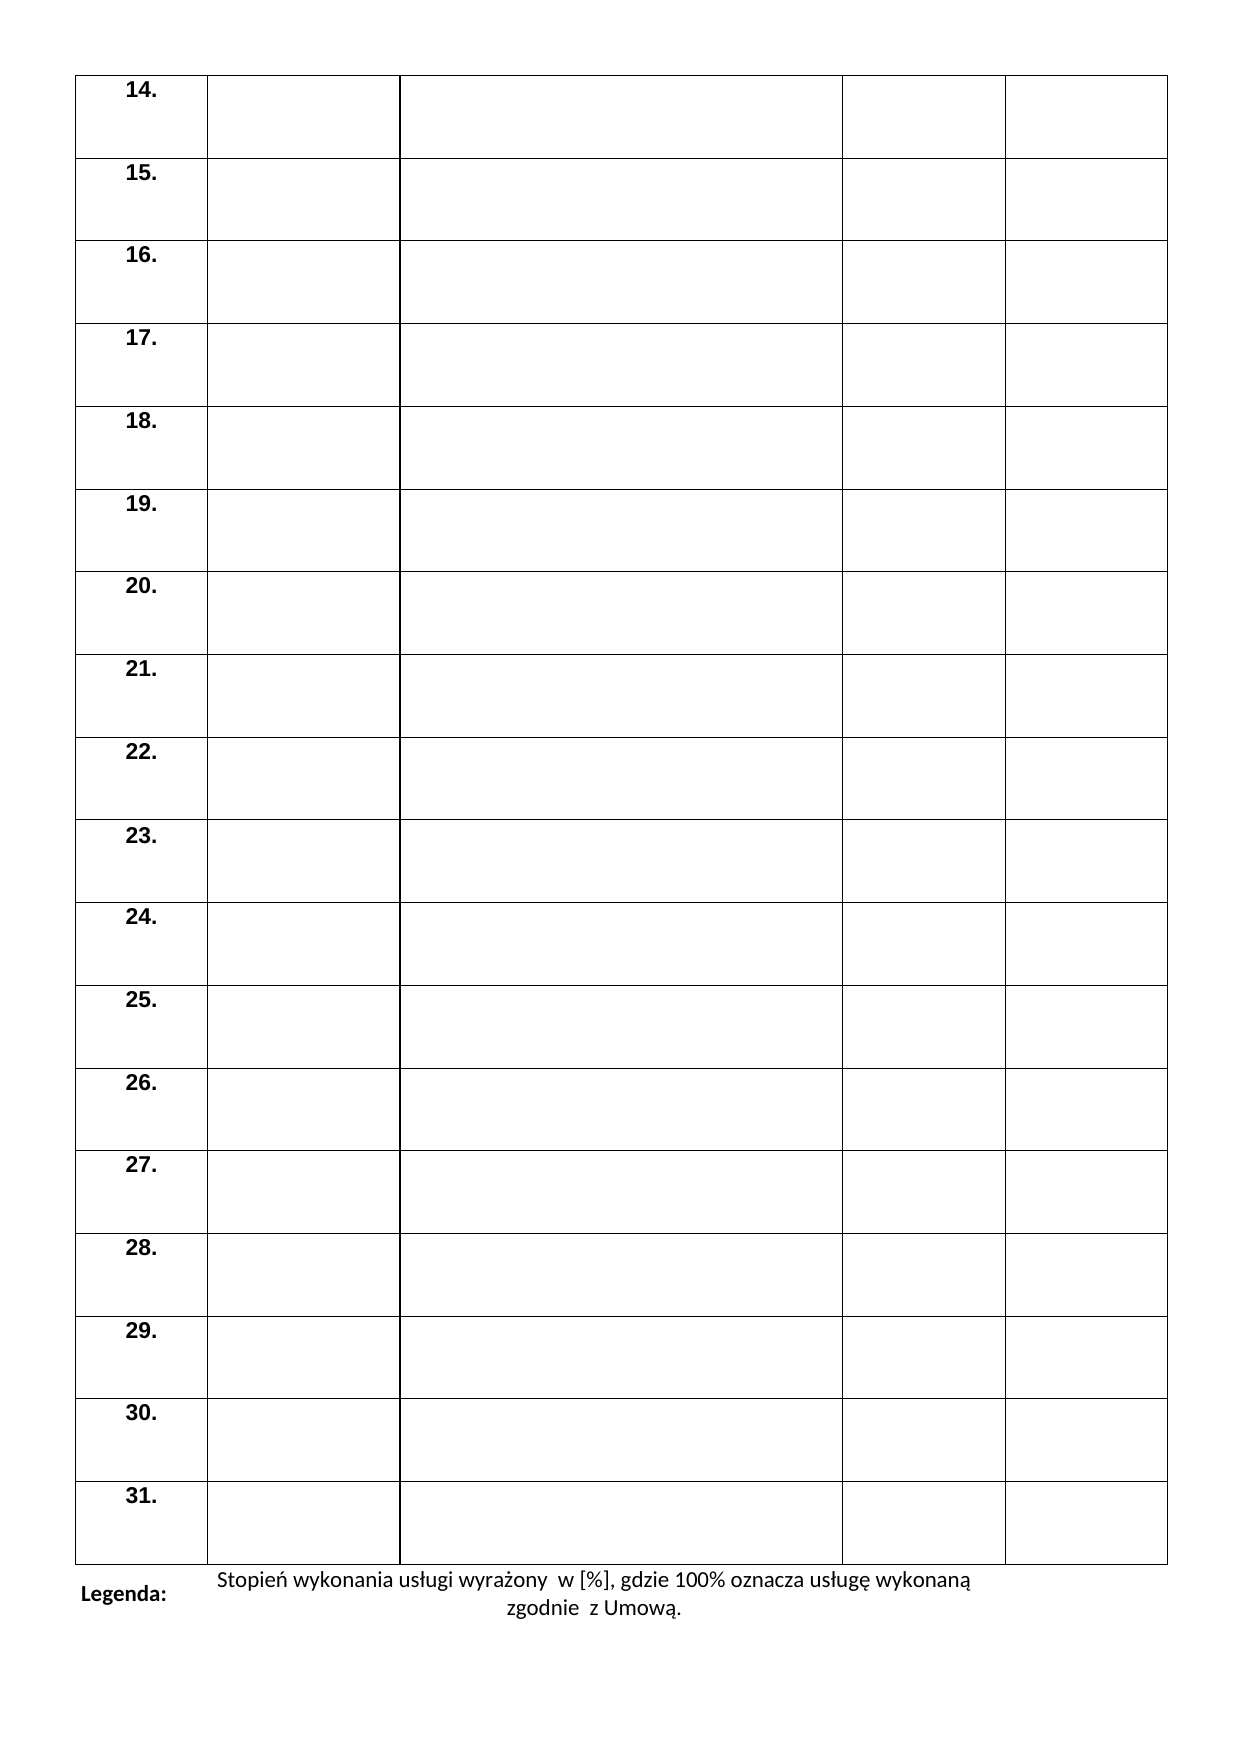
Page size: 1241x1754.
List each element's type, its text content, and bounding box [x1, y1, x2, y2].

table_cell 28. [76, 1234, 207, 1316]
table_cell [843, 159, 1005, 240]
table_cell [1006, 1399, 1167, 1481]
table_cell [208, 1234, 399, 1316]
table_cell [208, 490, 399, 571]
table_cell [208, 324, 399, 406]
table_cell [843, 241, 1005, 323]
table_cell [1006, 1151, 1167, 1233]
table_cell 30. [76, 1399, 207, 1481]
table_cell [401, 76, 842, 158]
table_cell [208, 1069, 399, 1150]
table_cell 17. [76, 324, 207, 406]
table_cell [208, 986, 399, 1067]
table_cell [843, 820, 1005, 902]
table_cell [1006, 1482, 1167, 1564]
table_cell 19. [76, 490, 207, 571]
table_cell [208, 1151, 399, 1233]
table_cell [401, 820, 842, 902]
table_cell [401, 407, 842, 488]
table_cell [208, 1482, 399, 1564]
table_cell [208, 241, 399, 323]
table_cell [208, 738, 399, 819]
table_cell 18. [76, 407, 207, 488]
table_cell [843, 1399, 1005, 1481]
table_cell [208, 572, 399, 654]
table_cell [843, 986, 1005, 1067]
table_cell [208, 76, 399, 158]
table_cell 27. [76, 1151, 207, 1233]
table_cell [1006, 1317, 1167, 1398]
table_cell [401, 1399, 842, 1481]
table_cell [1006, 407, 1167, 488]
table_cell 15. [76, 159, 207, 240]
table_cell 24. [76, 903, 207, 985]
table_cell [1006, 159, 1167, 240]
table_header Stopień wykonania usługi wyrażony w [%], gdzie 100% oznacza usługę wykonaną zgodnie z Umową. [178, 1565, 1011, 1621]
table_cell 20. [76, 572, 207, 654]
table_cell [1006, 241, 1167, 323]
table_cell 16. [76, 241, 207, 323]
table_cell [208, 1317, 399, 1398]
table_cell [843, 76, 1005, 158]
table_cell [401, 986, 842, 1067]
table_header Legenda: [74, 1565, 178, 1621]
table_cell 23. 22 [76, 820, 207, 902]
table_cell [401, 241, 842, 323]
table_cell [1006, 76, 1167, 158]
table_cell [208, 903, 399, 985]
table_cell 26. [76, 1069, 207, 1150]
table_cell [208, 1399, 399, 1481]
table_cell [843, 903, 1005, 985]
table_cell [401, 490, 842, 571]
table_cell [401, 655, 842, 737]
table_cell [843, 1317, 1005, 1398]
table_cell [1006, 903, 1167, 985]
table_cell [401, 1069, 842, 1150]
table_cell [843, 407, 1005, 488]
table_cell [843, 1151, 1005, 1233]
table_cell 21. [76, 655, 207, 737]
table_cell [401, 572, 842, 654]
table_cell [843, 572, 1005, 654]
table_cell [1006, 655, 1167, 737]
table_cell [1006, 1069, 1167, 1150]
table_cell [843, 655, 1005, 737]
table_cell [208, 159, 399, 240]
table_cell 29. [76, 1317, 207, 1398]
table_cell [208, 407, 399, 488]
table_cell [843, 1069, 1005, 1150]
table_cell 22. [76, 738, 207, 819]
table_cell [401, 1317, 842, 1398]
table_cell [1006, 738, 1167, 819]
table_cell [401, 1482, 842, 1564]
table_cell [1006, 490, 1167, 571]
table_cell [208, 655, 399, 737]
table_cell 14. [76, 76, 207, 158]
table_cell [1006, 986, 1167, 1067]
table_cell [401, 324, 842, 406]
table_cell [401, 738, 842, 819]
table_cell [401, 159, 842, 240]
table_cell [401, 1234, 842, 1316]
table_cell [843, 1234, 1005, 1316]
table_cell [401, 1151, 842, 1233]
table_cell [843, 738, 1005, 819]
table_cell 25. [76, 986, 207, 1067]
table_cell [1006, 572, 1167, 654]
table_cell [401, 903, 842, 985]
table_cell [843, 324, 1005, 406]
table_cell [1006, 820, 1167, 902]
table_cell [843, 1482, 1005, 1564]
table_cell [208, 820, 399, 902]
table_cell [843, 490, 1005, 571]
table_cell [1006, 1234, 1167, 1316]
table_cell 31. [76, 1482, 207, 1564]
table_cell [1006, 324, 1167, 406]
